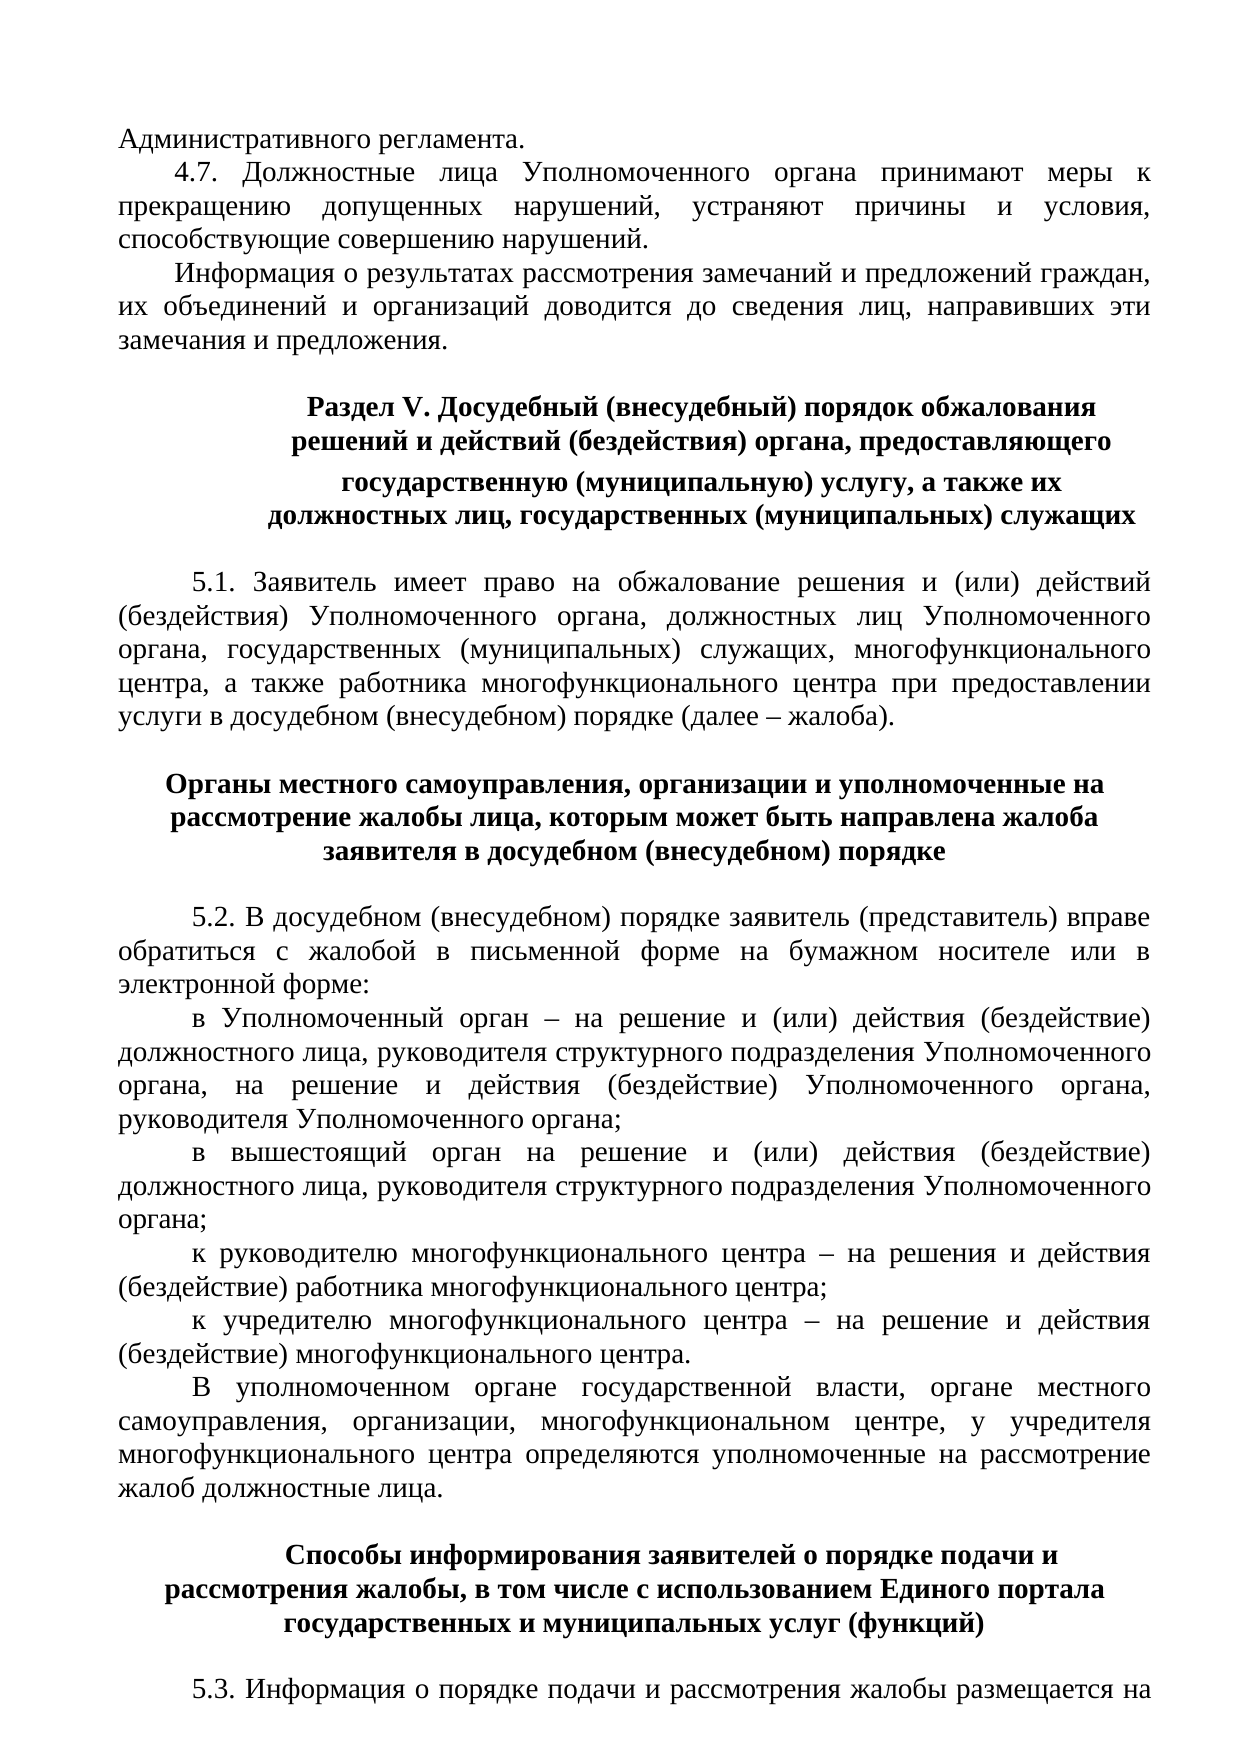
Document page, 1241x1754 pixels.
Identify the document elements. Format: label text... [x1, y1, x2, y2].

text В уполномоченном органе государственной власти, органе местного самоуправления, организации, многофункциональном центре, у учредителя многофункционального центра определяются уполномоченные на рассмотрение жалоб должностные лица. [118, 1369, 1152, 1503]
text к учредителю многофункционального центра – на решение и действия (бездействие) многофункционального центра. [118, 1302, 1152, 1369]
subtitle Органы местного самоуправления, организации и уполномоченные на рассмотрение жалобы лица, которым может быть направлена жалоба заявителя в досудебном (внесудебном) порядке [128, 766, 1141, 866]
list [118, 1671, 1152, 1705]
text в вышестоящий орган на решение и (или) действия (бездействие) должностного лица, руководителя структурного подразделения Уполномоченного органа; [118, 1134, 1151, 1235]
list Должностные лица Уполномоченного органа принимают меры к прекращению допущенных нарушений, устраняют причины и условия, способствующие совершению нарушений. [118, 154, 1152, 255]
text к руководителю многофункционального центра – на решения и действия (бездействие) работника многофункционального центра; [118, 1235, 1152, 1302]
text государственных и муниципальных услуг (функций) [283, 1605, 1169, 1638]
text Информация о результатах рассмотрения замечаний и предложений граждан, их объединений и организаций доводится до сведения лиц, направивших эти замечания и предложения. [118, 255, 1152, 356]
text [118, 121, 1151, 154]
subtitle Способы информирования заявителей о порядке подачи и рассмотрения жалобы, в том числе с использованием Единого портала [164, 1537, 1152, 1604]
subtitle Раздел V. Досудебный (внесудебный) порядок обжалования решений и действий (бездействия) органа, предоставляющего [291, 389, 1152, 456]
text государственную (муниципальную) услугу, а также их должностных лиц, государственных (муниципальных) служащих [268, 464, 1152, 531]
list В досудебном (внесудебном) порядке заявитель (представитель) вправе обратиться с жалобой в письменной форме на бумажном носителе или в электронной форме: [118, 899, 1151, 1000]
text в Уполномоченный орган – на решение и (или) действия (бездействие) должностного лица, руководителя структурного подразделения Уполномоченного органа, на решение и действия (бездействие) Уполномоченного органа, руководителя Уполномоченного органа; [118, 1000, 1152, 1134]
list Заявитель имеет право на обжалование решения и (или) действий (бездействия) Уполномоченного органа, должностных лиц Уполномоченного органа, государственных (муниципальных) служащих, многофункционального центра, а также работника многофункционального центра при предоставлении услуги в досудебном (внесудебном) порядке (далее – жалоба). [118, 564, 1152, 732]
